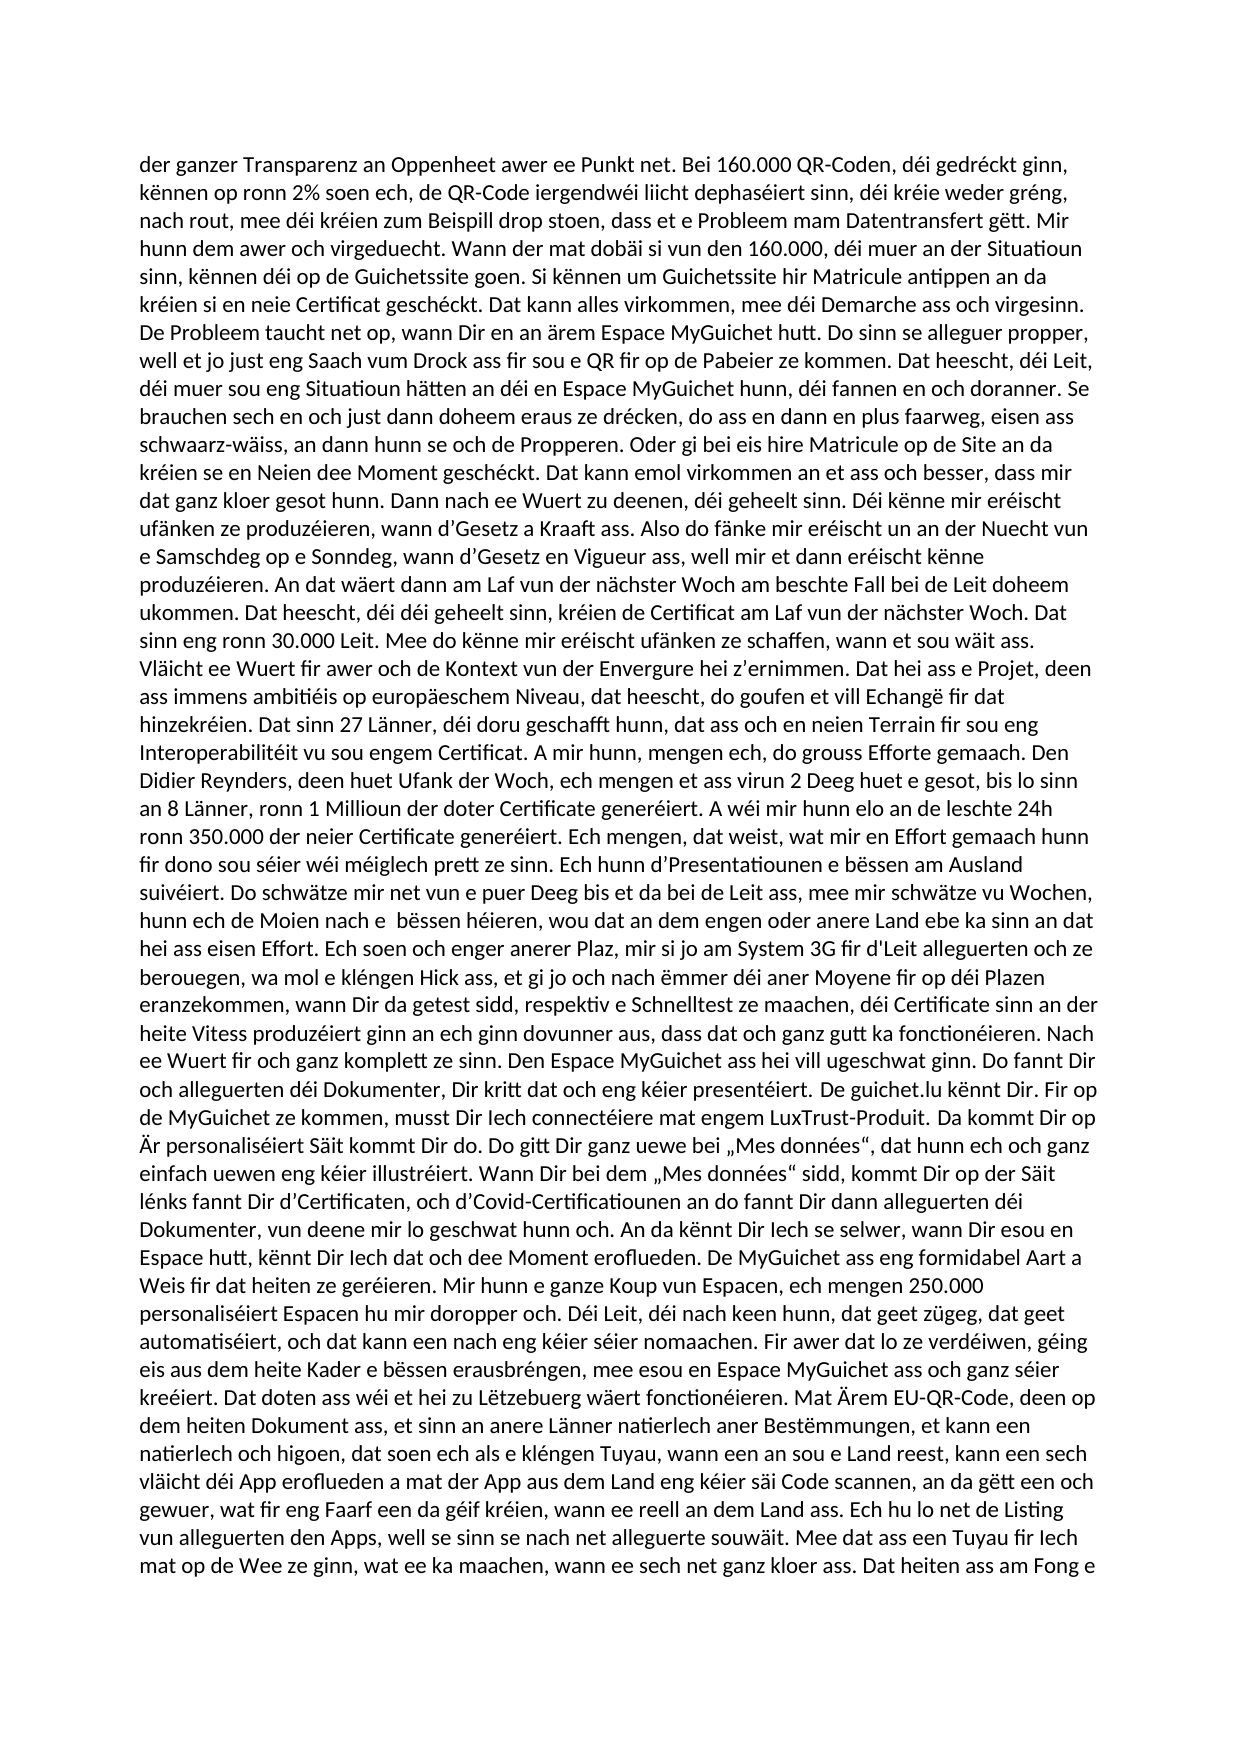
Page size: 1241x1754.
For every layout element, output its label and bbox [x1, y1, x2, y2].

text [139, 150, 1101, 1579]
